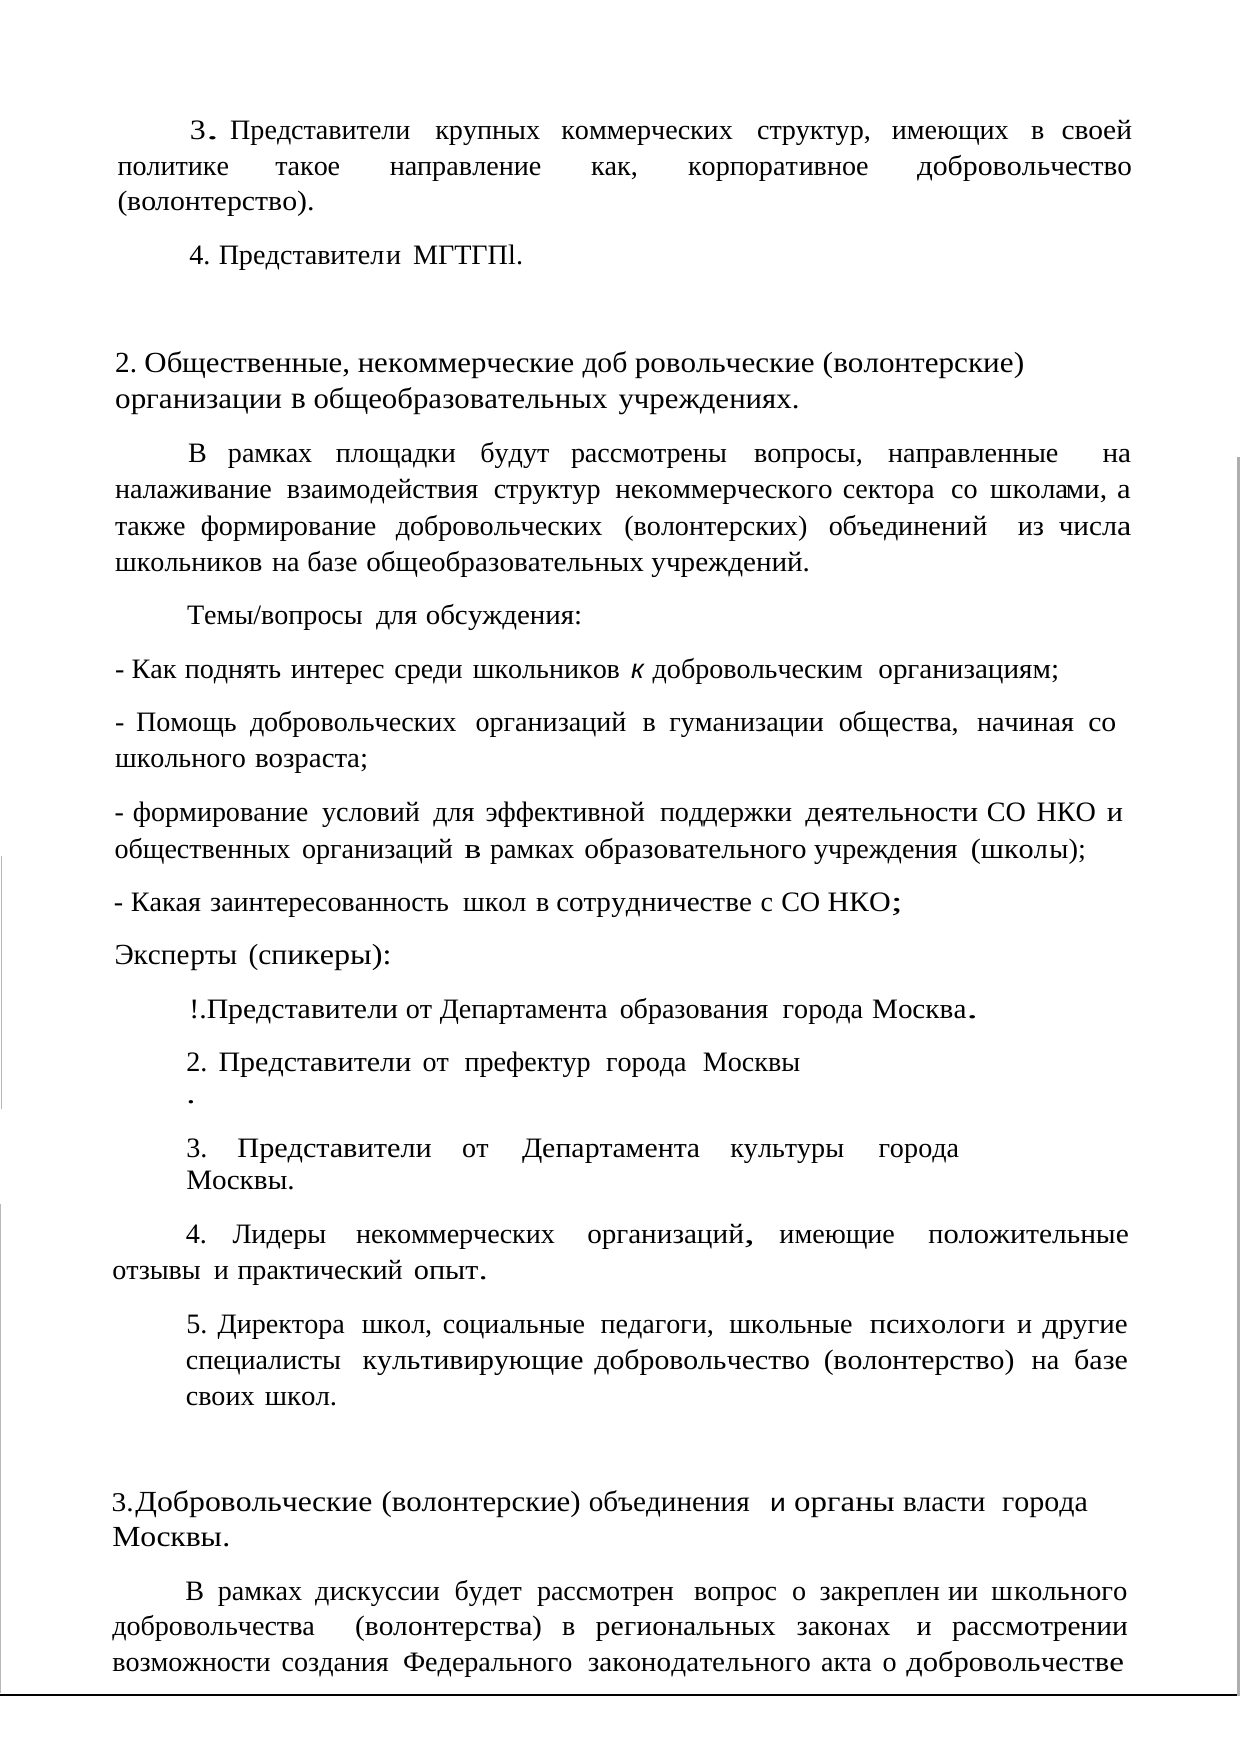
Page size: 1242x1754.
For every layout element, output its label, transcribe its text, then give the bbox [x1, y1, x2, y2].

text 3.Добровольческие (волонтерские) объединения и органы власти города [111, 1484, 1242, 1518]
text Эксперты (спикеры): [114, 937, 1242, 971]
text 4. Лидеры некоммерческих организаций, имеющие положительные отзывы и практический опыт. [112, 1217, 1129, 1286]
text 3. Представители от Департамента культуры города Москвы. [186, 1131, 959, 1196]
text Темы/вопросы для обсуждения: [187, 598, 593, 630]
text 2. Представители от префектур города Москвы . [186, 1045, 800, 1110]
text - Какая заинтересованность школ в сотрудничестве с СО НКО; [114, 885, 1242, 917]
text В рамках площадки будут рассмотрены вопросы, направленные на налаживание взаимодействия структур некоммерческого сектора со школами, а также формирование добровольческих (волонтерских) объединений из числа школьников на базе общеобразовательных учреждений. [115, 436, 1131, 577]
text - Как поднять интерес среди школьников к добровольческим организациям; [115, 652, 1242, 684]
text организации в общеобразовательных учреждениях. [115, 380, 1242, 416]
text !.Представители от Департамента образования города Москва. [189, 993, 988, 1025]
text 5. Директора школ, социальные педагоги, школьные психологи и другие специалисты культивирующие добровольчество (волонтерство) на базе своих школ. [186, 1307, 1128, 1411]
text Москвы. [112, 1519, 1242, 1553]
text - Помощь добровольческих организаций в гуманизации общества, начиная со школьного возраста; [115, 705, 1128, 773]
text 3. Представители крупных коммерческих структур, имеющих в своей политике такое направление как, корпоративное добровольчество (волонтерство). [117, 113, 1132, 217]
text - формирование условий для эффективной поддержки деятельности СО НКО и общественных организаций в рамках образовательного учреждения (школы); [114, 795, 1129, 864]
text 2. Общественные, некоммерческие доб ровольческие (волонтерские) [115, 345, 1242, 379]
text 4. Представители МГТГПl. [189, 238, 529, 271]
text В рамках дискуссии будет рассмотрен вопрос о закреплен ии школьного добровольчества (волонтерства) в региональных законах и рассмотрении возможности создания Федерального законодательного акта о добровольчестве [112, 1571, 1128, 1677]
